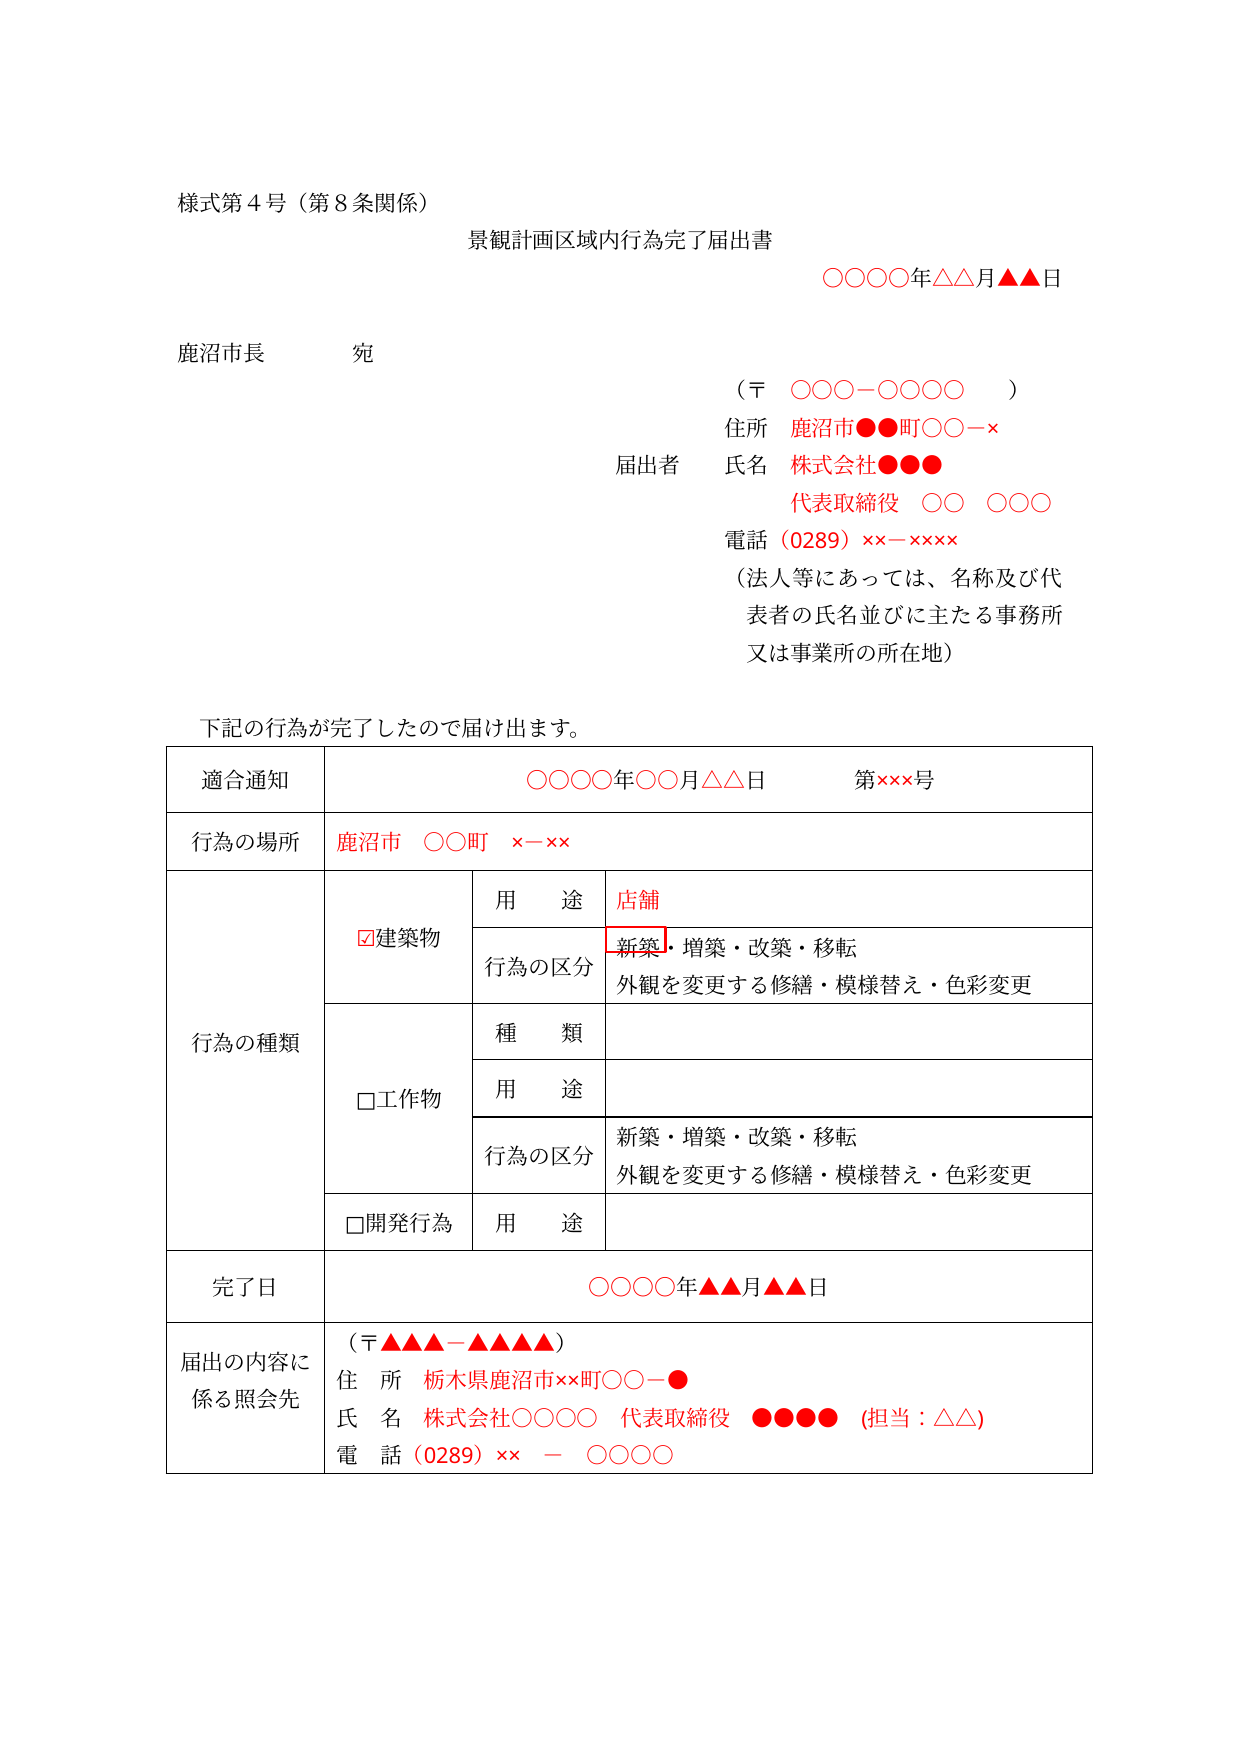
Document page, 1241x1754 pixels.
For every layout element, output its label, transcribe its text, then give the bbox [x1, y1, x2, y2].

text 代表取締役 ○○ ○○○ [177, 483, 1063, 521]
text 様式第４号（第８条関係） [177, 183, 1063, 221]
table_cell 完了日 [167, 1251, 324, 1322]
table_cell □工作物 [325, 1004, 472, 1192]
table_cell 用 途 [473, 1194, 605, 1250]
table_cell □開発行為 [325, 1194, 472, 1250]
text 鹿沼市長 宛 [177, 333, 1063, 371]
table_cell 届出の内容に係る照会先 [167, 1323, 324, 1473]
table_cell ☑建築物 [325, 871, 472, 1003]
table_cell 行為の種類 [167, 871, 324, 1250]
table_cell 鹿沼市 ○○町 ×－×× [325, 813, 1092, 870]
table_cell 用 途 [473, 1060, 605, 1116]
table_header 〇〇〇〇年○○月△△日 第×××号 [325, 747, 1092, 812]
table_cell 用 途 [473, 871, 605, 927]
table_cell [606, 1060, 1092, 1116]
table_cell 店舗 [606, 871, 1092, 927]
table_cell 新築・増築・改築・移転 外観を変更する修繕・模様替え・色彩変更 [606, 1118, 1092, 1192]
table_header 適合通知 [167, 747, 324, 812]
table_cell 種 類 [473, 1004, 605, 1059]
text 住所 鹿沼市●●町○○－× [177, 408, 1063, 446]
table_cell 新築・増築・改築・移転 外観を変更する修繕・模様替え・色彩変更 [606, 928, 1092, 1003]
table_cell （〒▲▲▲－▲▲▲▲） 住 所 栃木県鹿沼市××町○○－● 氏 名 株式会社○○○○ 代表取締役 ●●●● (担当：△△) 電 話（0289）×× － ○○○○ [325, 1323, 1092, 1473]
table_cell [606, 1004, 1092, 1059]
table_cell 行為の区分 [473, 928, 605, 1003]
table_cell 行為の区分 [473, 1118, 605, 1192]
text 景観計画区域内行為完了届出書 [177, 221, 1063, 258]
text 届出者 氏名 株式会社●●● [177, 446, 1063, 483]
text （法人等にあっては、名称及び代表者の氏名並びに主たる事務所又は事業所の所在地） [724, 558, 1063, 671]
text 下記の行為が完了したので届け出ます。 [177, 708, 1063, 746]
table_cell 行為の場所 [167, 813, 324, 870]
text 電話（0289）××－×××× [177, 521, 1063, 558]
table_cell [606, 1194, 1092, 1250]
text （〒 ○○○－○○○○ ） [177, 371, 1063, 408]
table_cell 〇〇〇〇年▲▲月▲▲日 [325, 1251, 1092, 1322]
text 〇〇〇〇年△△月▲▲日 [177, 258, 1063, 296]
